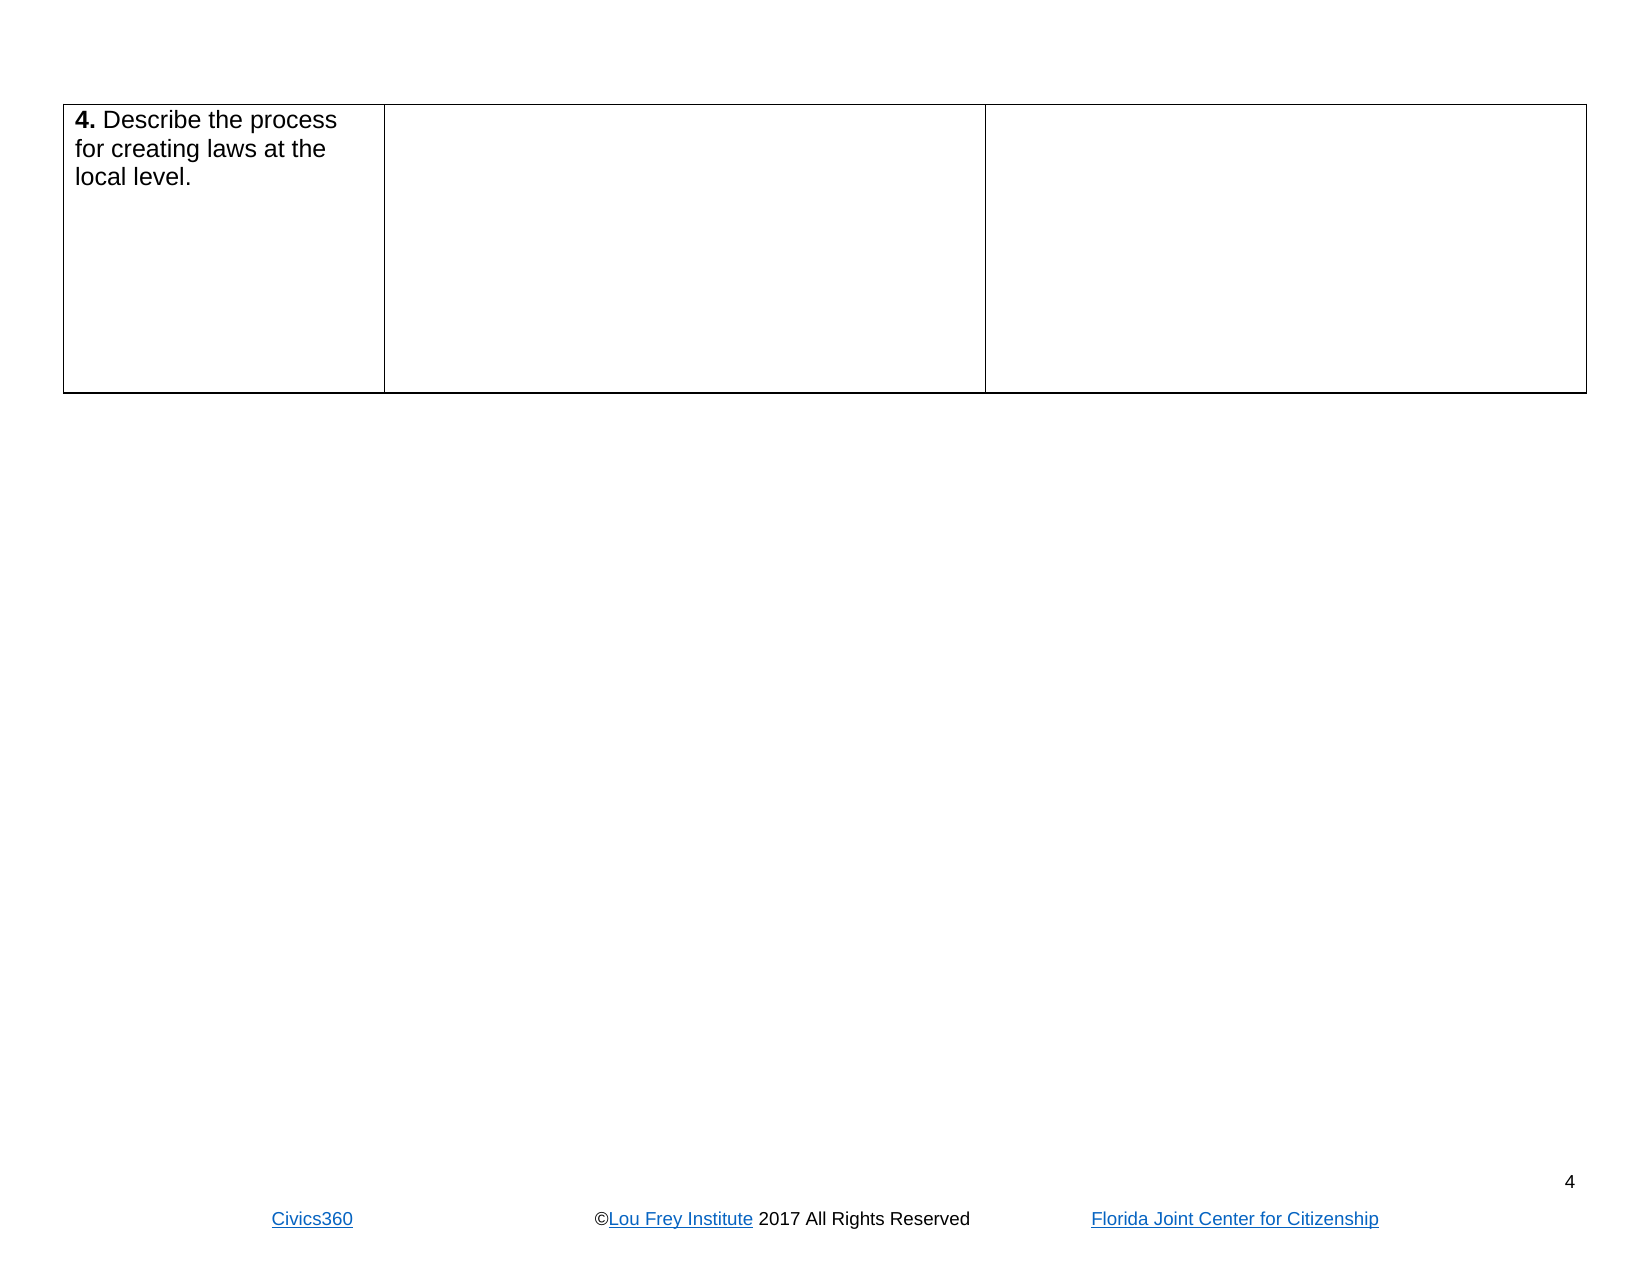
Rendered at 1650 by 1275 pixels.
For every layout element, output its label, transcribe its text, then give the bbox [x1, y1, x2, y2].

table_cell 4. Describe the process for creating laws at the local level. [64, 105, 384, 392]
table_cell [986, 105, 1586, 392]
table_cell [385, 105, 985, 392]
